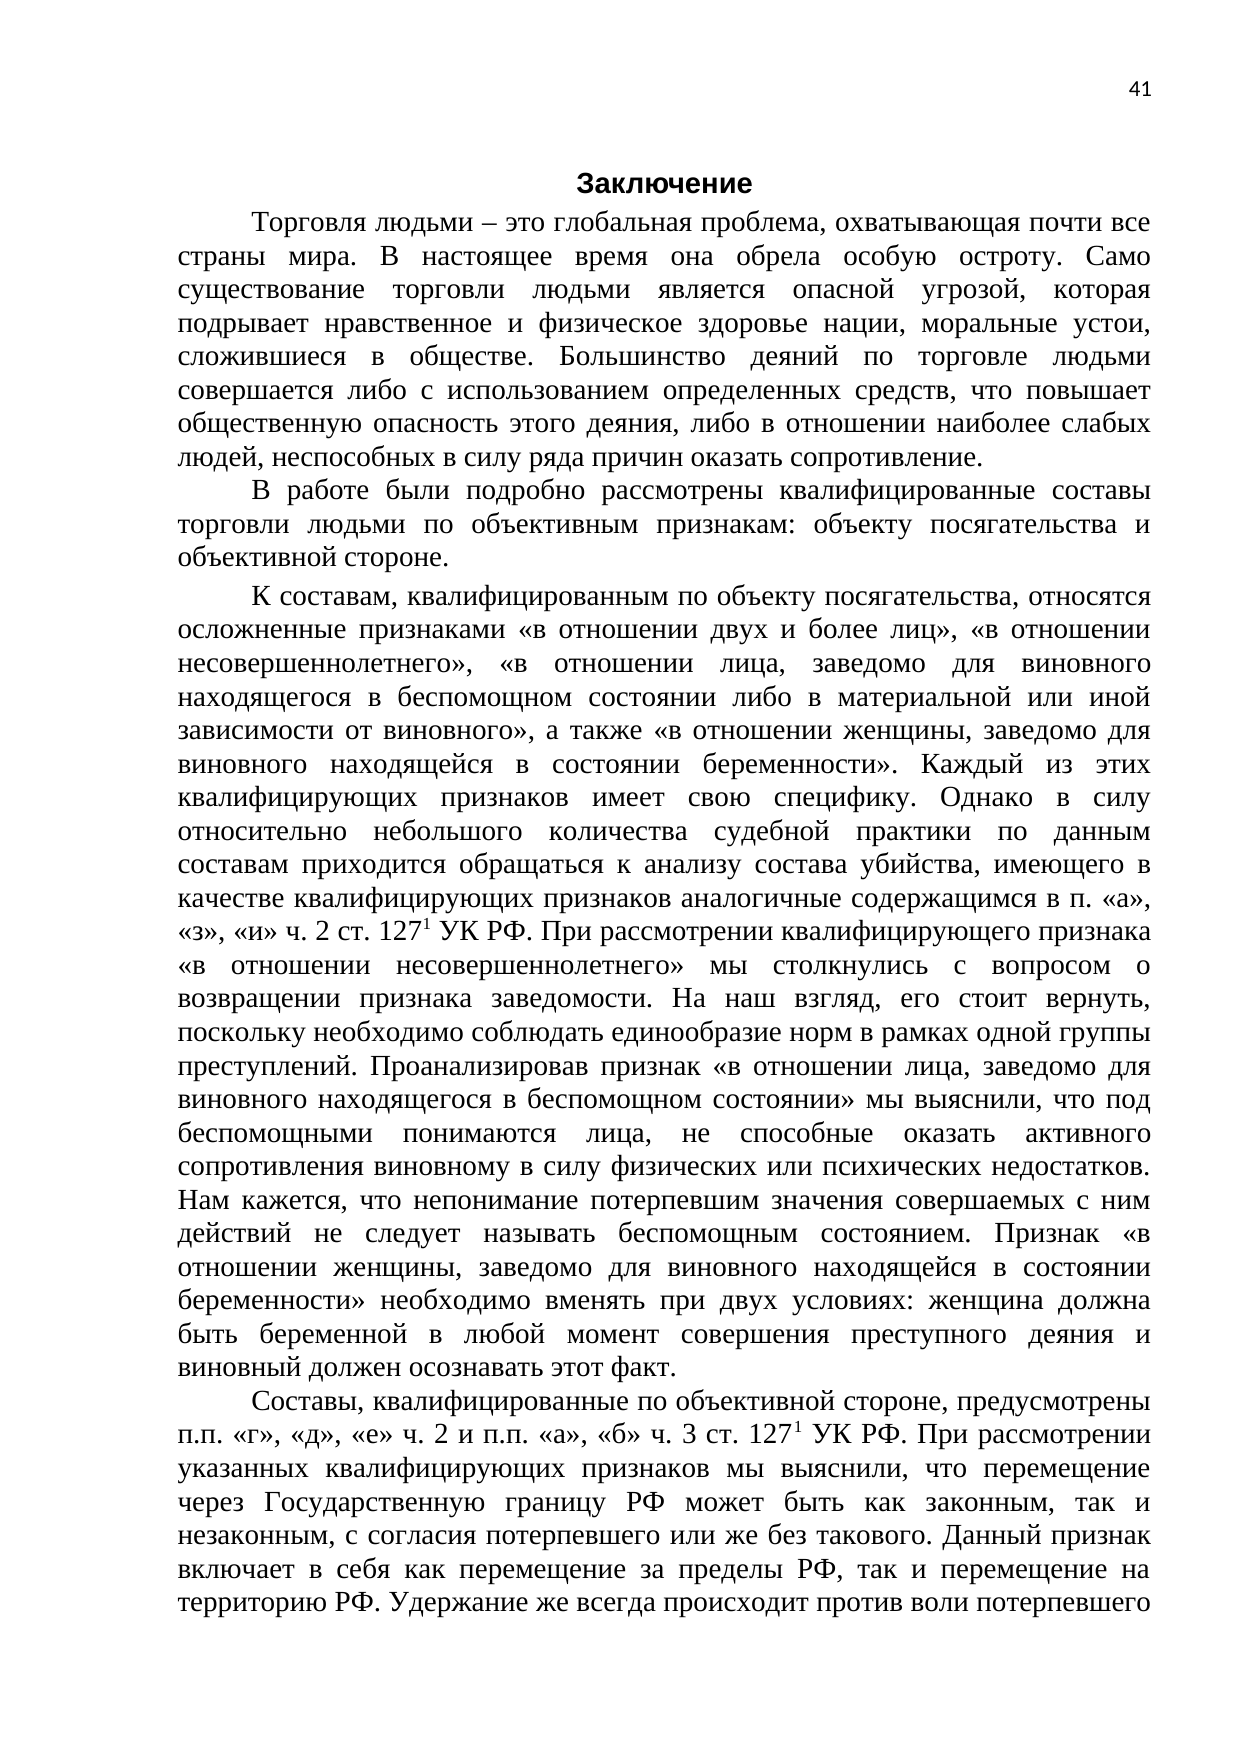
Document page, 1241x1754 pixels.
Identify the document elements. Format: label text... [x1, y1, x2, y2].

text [177, 1383, 1152, 1618]
text В работе были подробно рассмотрены квалифицированные составы торговли людьми по объективным признакам: объекту посягательства и объективной стороне. [177, 472, 1152, 573]
text Торговля людьми – это глобальная проблема, охватывающая почти все страны мира. В настоящее время она обрела особую остроту. Само существование торговли людьми является опасной угрозой, которая подрывает нравственное и физическое здоровье нации, моральные устои, сложившиеся в обществе. Большинство деяний по торговле людьми совершается либо с использованием определенных средств, что повышает общественную опасность этого деяния, либо в отношении наиболее слабых людей, неспособных в силу ряда причин оказать сопротивление. [177, 204, 1152, 472]
text К составам, квалифицированным по объекту посягательства, относятся осложненные признаками «в отношении двух и более лиц», «в отношении несовершеннолетнего», «в отношении лица, заведомо для виновного находящегося в беспомощном состоянии либо в материальной или иной зависимости от виновного», а также «в отношении женщины, заведомо для виновного находящейся в состоянии беременности». Каждый из этих квалифицирующих признаков имеет свою специфику. Однако в силу относительно небольшого количества судебной практики по данным составам приходится обращаться к анализу состава убийства, имеющего в качестве квалифицирующих признаков аналогичные содержащимся в п. «а», «з», «и» ч. 2 ст. 1271 УК РФ. При рассмотрении квалифицирующего признака «в отношении несовершеннолетнего» мы столкнулись с вопросом о возвращении признака заведомости. На наш взгляд, его стоит вернуть, поскольку необходимо соблюдать единообразие норм в рамках одной группы преступлений. Проанализировав признак «в отношении лица, заведомо для виновного находящегося в беспомощном состоянии» мы выяснили, что под беспомощными понимаются лица, не способные оказать активного сопротивления виновному в силу физических или психических недостатков. Нам кажется, что непонимание потерпевшим значения совершаемых с ним действий не следует называть беспомощным состоянием. Признак «в отношении женщины, заведомо для виновного находящейся в состоянии беременности» необходимо вменять при двух условиях: женщина должна быть беременной в любой момент совершения преступного деяния и виновный должен осознавать этот факт. [177, 578, 1152, 1383]
subtitle Заключение [177, 166, 1152, 200]
